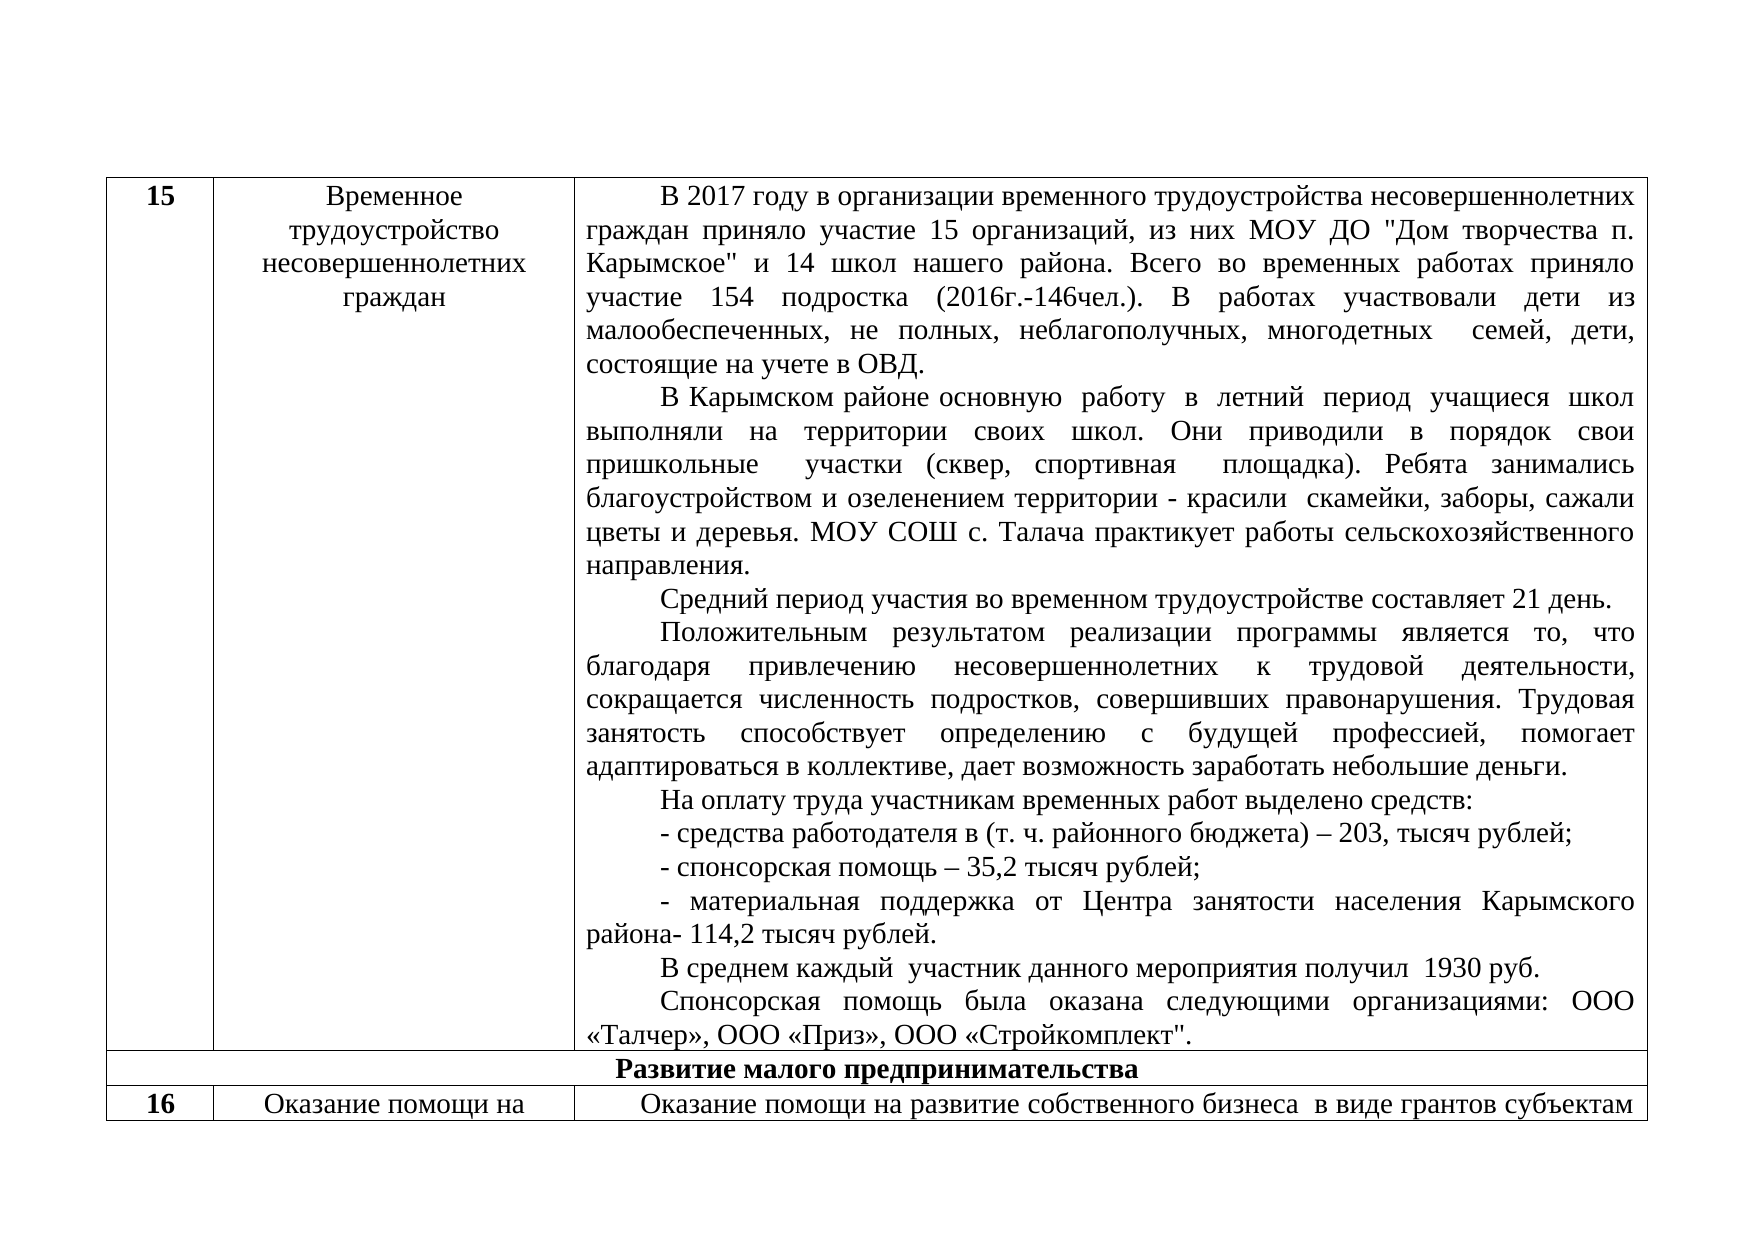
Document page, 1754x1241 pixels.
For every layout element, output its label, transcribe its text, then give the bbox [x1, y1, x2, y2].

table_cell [214, 1086, 574, 1119]
table_cell 15 [107, 178, 213, 1050]
table_cell В 2017 году в организации временного трудоустройства несовершеннолетних граждан приняло участие 15 организаций, из них МОУ ДО "Дом творчества п. Карымское" и 14 школ нашего района. Всего во временных работах приняло участие 154 подростка (2016г.-146чел.). В работах участвовали дети из малообеспеченных, не полных, неблагополучных, многодетных семей, дети, состоящие на учете в ОВД. В Карымском районе основную работу в летний период учащиеся школ выполняли на территории своих школ. Они приводили в порядок свои пришкольные участки (сквер, спортивная площадка). Ребята занимались благоустройством и озеленением территории - красили скамейки, заборы, сажали цветы и деревья. МОУ СОШ с. Талача практикует работы сельскохозяйственного направления. Средний период участия во временном трудоустройстве составляет 21 день. Положительным результатом реализации программы является то, что благодаря привлечению несовершеннолетних к трудовой деятельности, сокращается численность подростков, совершивших правонарушения. Трудовая занятость способствует определению с будущей профессией, помогает адаптироваться в коллективе, дает возможность заработать небольшие деньги. На оплату труда участникам временных работ выделено средств: - средства работодателя в (т. ч. районного бюджета) – 203, тысяч рублей; - спонсорская помощь – 35,2 тысяч рублей; - материальная поддержка от Центра занятости населения Карымского района- 114,2 тысяч рублей. В среднем каждый участник данного мероприятия получил 1930 руб. Спонсорская помощь была оказана следующими организациями: ООО «Талчер», ООО «Приз», ООО «Стройкомплект". [575, 178, 1647, 1050]
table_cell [575, 1086, 1647, 1119]
table_cell 16 [107, 1086, 213, 1119]
table_cell Развитие малого предпринимательства [107, 1051, 1647, 1085]
table_cell Временное трудоустройство несовершеннолетних граждан [214, 178, 574, 1050]
